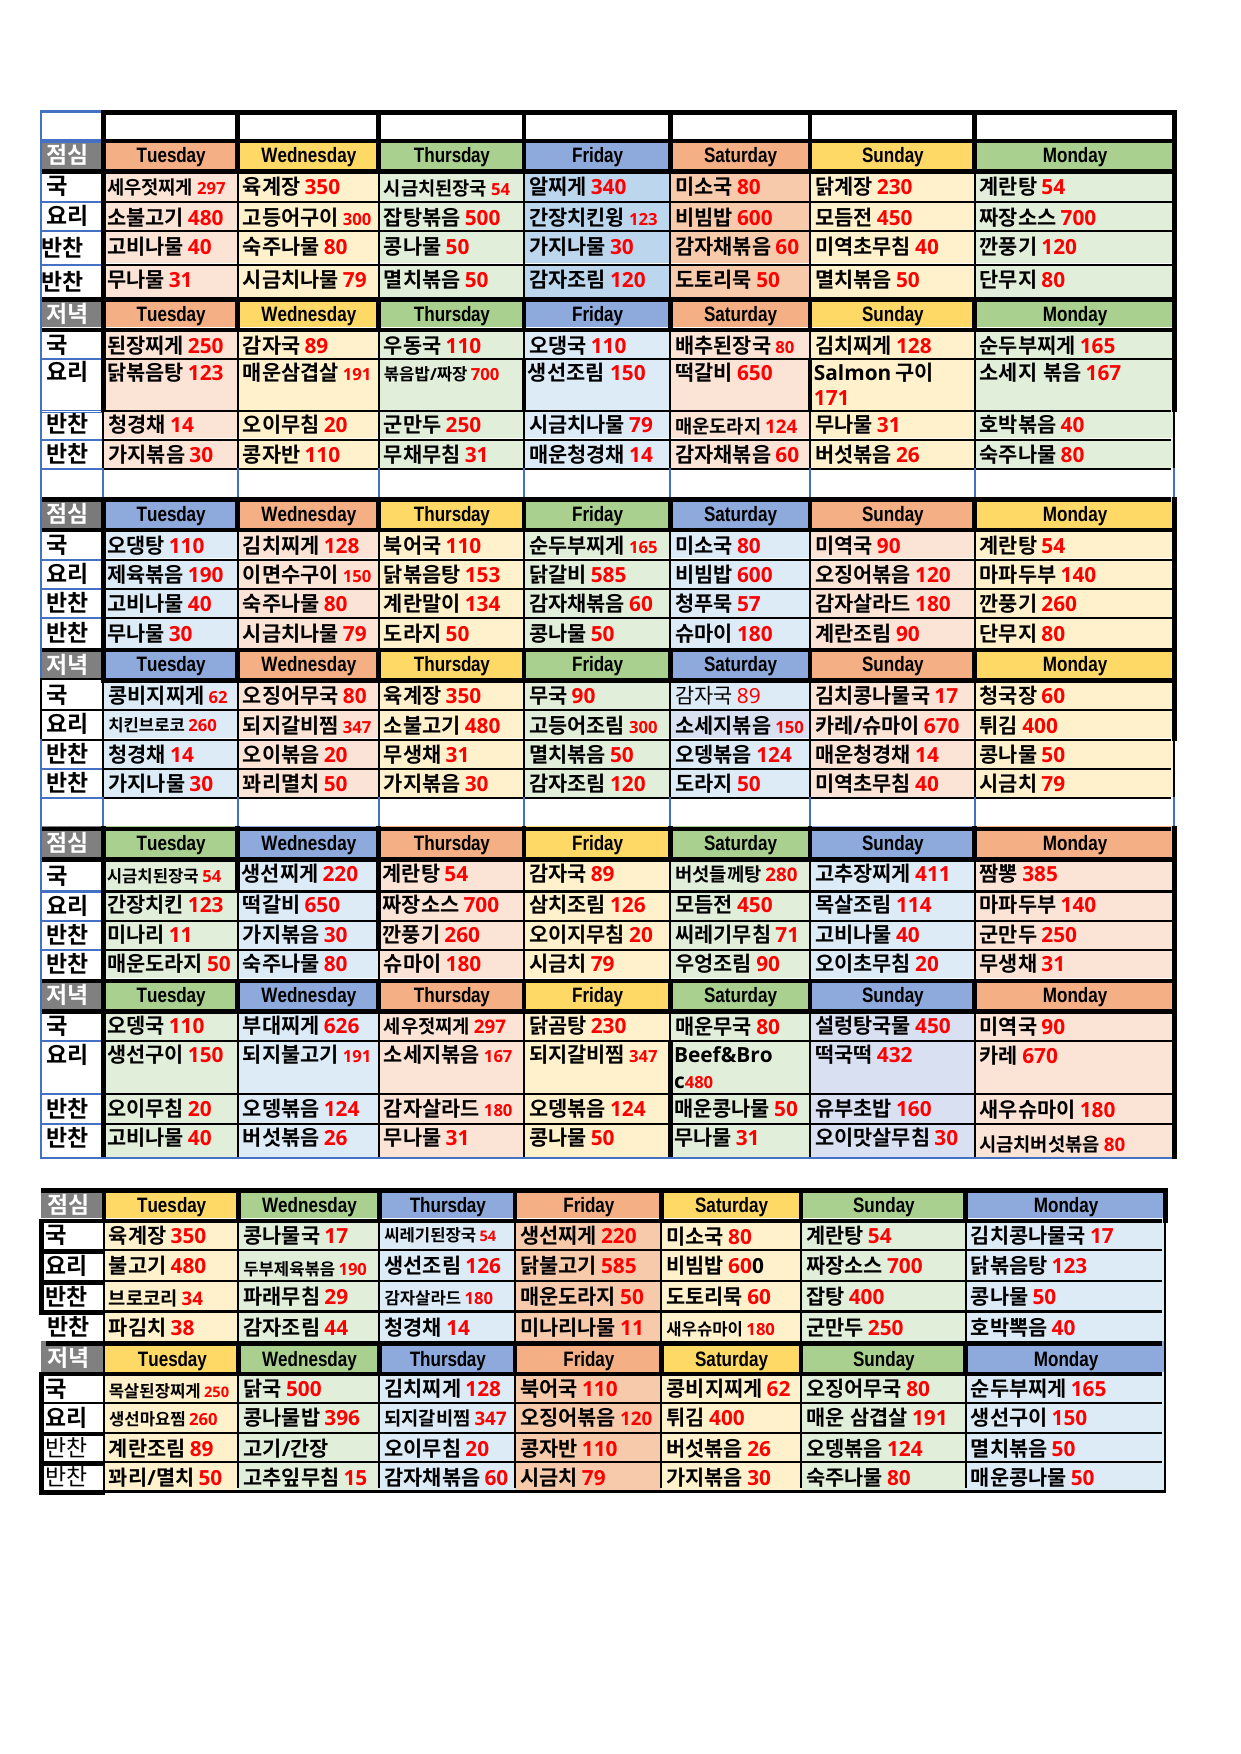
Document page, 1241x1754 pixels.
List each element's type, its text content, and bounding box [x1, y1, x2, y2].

table_cell 세우젓찌게297 [380, 1014, 523, 1040]
table_cell Thursday [381, 302, 522, 327]
table_cell [239, 470, 378, 497]
table_cell [811, 470, 974, 497]
table_cell 무나물31 [380, 1125, 523, 1157]
table_cell 요리 [42, 360, 101, 410]
table_cell 반찬 [42, 1095, 101, 1123]
table_cell Sunday [812, 143, 972, 169]
table_cell 오징어무국80 [239, 683, 378, 709]
table_cell 청푸묵57 [671, 590, 809, 617]
table_cell 씨레기된장국54 [380, 1223, 514, 1249]
table_cell Friday [526, 143, 668, 169]
table_cell 이면수구이150 [239, 561, 378, 588]
table_cell 파김치38 [105, 1313, 237, 1341]
table_cell Wednesday [240, 983, 376, 1009]
table_cell 국 [44, 1376, 103, 1402]
table_cell 저녁 [41, 1341, 103, 1372]
table_cell 육계장350 [239, 174, 378, 201]
table_cell 국 [42, 174, 101, 201]
table_cell Saturday [673, 983, 808, 1009]
table_cell 비빔밥600 [662, 1251, 800, 1280]
table_cell 국 [42, 680, 102, 709]
table_cell 오뎅볶음124 [239, 1095, 378, 1123]
table_cell 되지갈비찜347 [380, 1404, 514, 1432]
table_cell 제육볶음190 [106, 561, 237, 588]
table_cell 가지나물30 [525, 232, 669, 263]
table_cell 버섯볶음26 [239, 1125, 378, 1157]
table_cell Thursday [381, 983, 522, 1009]
table_cell Monday [977, 652, 1172, 678]
table_cell 짜장소스700 [802, 1251, 965, 1280]
table_cell 목살된장찌게250 [105, 1376, 237, 1402]
table_header [42, 113, 101, 138]
table_cell 국 [44, 1223, 103, 1249]
table_cell 씨레기무침71 [671, 922, 809, 949]
table_cell 생선구이150 [967, 1402, 1164, 1432]
table_cell 미소국80 [671, 174, 809, 201]
table_cell 무나물31 [673, 1125, 809, 1157]
table_cell Tuesday [106, 983, 235, 1009]
table_cell 저녁 [42, 302, 101, 327]
table_cell Friday [526, 983, 668, 1009]
table_cell 오이볶음20 [239, 741, 378, 768]
table_cell [811, 799, 974, 826]
table_cell 도라지50 [380, 619, 523, 648]
table_cell 요리 [44, 1404, 103, 1432]
table_cell Thursday [382, 1346, 513, 1372]
table_cell [671, 470, 809, 497]
table_cell Saturday [673, 143, 808, 169]
table_cell 고비나물40 [106, 1125, 237, 1157]
table_cell Thursday [381, 502, 522, 528]
table_cell Friday [526, 652, 668, 678]
table_cell 콩자반110 [516, 1434, 660, 1461]
table_cell 소세지볶음150 [671, 711, 809, 738]
table_cell 튀김400 [976, 711, 1172, 738]
table_cell 계란탕54 [976, 174, 1172, 201]
table_cell 감자국89 [239, 332, 378, 358]
table_cell 시금치나물79 [525, 412, 669, 438]
table_cell 청국장60 [976, 683, 1172, 709]
table_cell 불고기480 [105, 1251, 237, 1280]
table_header [812, 115, 972, 138]
table_cell Friday [517, 1346, 659, 1372]
table_header [381, 115, 522, 138]
table_cell Wednesday [240, 302, 376, 327]
table_cell 계란말이134 [380, 590, 523, 617]
table_cell 비빔밥600 [671, 203, 809, 230]
table_cell 반찬 [42, 770, 102, 797]
table_cell 단무지80 [976, 266, 1172, 297]
table_cell 요리 [42, 711, 102, 738]
table_cell 생선조림 150 [526, 360, 669, 410]
table_cell 반찬 [42, 741, 102, 768]
table_cell 호박볶음40 [976, 410, 1173, 438]
table_cell Saturday [673, 831, 808, 857]
table_cell 청경채14 [104, 741, 237, 768]
table_cell 미소국80 [671, 532, 809, 558]
table_cell 반찬 [42, 922, 101, 949]
table_cell Monday [977, 983, 1172, 1009]
table_cell 순두부찌게165 [525, 532, 669, 558]
table_cell 부대찌게626 [239, 1014, 378, 1040]
table_cell 오징어무국80 [802, 1376, 965, 1402]
table_header [106, 115, 235, 138]
table_cell 버섯볶음26 [811, 441, 974, 468]
table_cell 가지나물30 [104, 770, 237, 797]
table_cell Thursday [381, 652, 522, 678]
table_cell 마파두부140 [976, 561, 1172, 588]
table_cell 무생채31 [976, 951, 1172, 978]
table_cell 소불고기480 [380, 711, 523, 738]
table_cell 계란탕54 [976, 532, 1172, 558]
table_cell 고등어조림300 [525, 711, 669, 738]
table_cell 오댕국110 [525, 332, 669, 358]
table_cell 미역국90 [976, 1014, 1172, 1040]
table_cell 콩나물50 [380, 232, 523, 263]
table_cell [671, 799, 809, 826]
table_cell 브로코리34 [105, 1282, 237, 1310]
table_cell 숙주나물80 [239, 232, 378, 263]
table_cell 감자살라드180 [380, 1095, 523, 1123]
table_cell 시금치79 [976, 768, 1173, 797]
table_cell [976, 797, 1173, 826]
table_cell 반찬 [42, 232, 101, 263]
table_cell 점심 [42, 502, 101, 528]
table_cell 모듬전450 [671, 893, 809, 920]
table_cell 고추장찌게411 [811, 862, 974, 890]
table_cell 무나물31 [106, 266, 237, 297]
table_cell 생선찌게220 [516, 1223, 660, 1249]
table_cell 꽈리멸치50 [239, 770, 378, 797]
table_cell 감자국89 [671, 683, 809, 709]
table_cell 짜장소스700 [381, 893, 523, 920]
table_cell Monday [977, 826, 1172, 857]
table_cell 시금치나물79 [239, 266, 378, 297]
table_cell Monday [977, 302, 1172, 327]
table_header Wednesday [241, 1193, 377, 1218]
table_cell 군만두250 [380, 412, 523, 438]
table_cell 새우슈마이180 [976, 1095, 1172, 1123]
table_cell 닭갈비585 [525, 561, 669, 588]
table_cell 생선찌게220 [240, 862, 376, 890]
table_cell Tuesday [106, 652, 235, 678]
table_cell 청경채14 [104, 412, 237, 438]
table_cell 감자조림120 [525, 266, 669, 297]
table_cell Beef&Broc480 [673, 1042, 809, 1093]
table_cell 오이초무침20 [811, 951, 974, 978]
table_cell Tuesday [106, 502, 235, 528]
table_cell 매운무국80 [671, 1014, 809, 1040]
table_cell 깐풍기260 [976, 590, 1172, 617]
table_cell 감자채볶음60 [671, 441, 809, 468]
table_cell 국 [42, 862, 101, 890]
table_header 점심 [41, 1193, 102, 1218]
table_header [977, 115, 1172, 138]
table_cell Saturday [673, 302, 808, 327]
table_cell 반찬 [42, 590, 101, 617]
table_cell 미역국90 [811, 532, 974, 558]
table_cell 생선조림126 [380, 1251, 514, 1280]
table_cell 반찬 [42, 413, 102, 438]
table_cell Monday [977, 143, 1172, 169]
table_header Tuesday [106, 1193, 236, 1218]
table_cell 소세지 볶음167 [976, 360, 1172, 410]
table_header Sunday [803, 1193, 963, 1218]
table_cell 소불고기480 [106, 203, 237, 230]
table_cell 도토리묵60 [662, 1282, 800, 1310]
table_cell 매운도라지124 [671, 412, 809, 438]
table_cell 콩자반110 [239, 441, 378, 468]
table_cell 간장치킨123 [106, 893, 237, 920]
table_cell 매운도라지50 [106, 951, 237, 978]
table_cell 감자채볶음60 [671, 232, 809, 263]
table_cell 콩나물50 [525, 619, 669, 648]
table_cell 깐풍기120 [976, 232, 1172, 263]
table_cell 김치콩나물국17 [967, 1219, 1164, 1249]
table_header [673, 115, 808, 138]
table_cell 가지볶음30 [239, 922, 376, 949]
table_cell 꽈리/멸치50 [105, 1463, 238, 1490]
table_cell 오이지무침20 [525, 922, 669, 949]
table_cell 미나리11 [106, 922, 237, 949]
table_cell 북어국110 [516, 1376, 660, 1402]
table_cell 감자채볶음60 [525, 590, 669, 617]
table_cell 콩나물50 [967, 1280, 1164, 1310]
table_cell 세우젓찌게297 [106, 174, 237, 201]
table_cell 반찬 [42, 441, 102, 468]
table_cell 무국90 [525, 683, 669, 709]
table_cell 매운 삼겹살191 [802, 1404, 965, 1432]
table_cell 오뎅볶음124 [525, 1095, 668, 1123]
table_cell Sunday [812, 831, 972, 857]
table_cell 요리 [42, 203, 101, 230]
table_cell 슈마이180 [380, 951, 523, 978]
table_cell 매운삼겹살191 [239, 360, 378, 410]
table_cell 되지갈비찜347 [525, 1042, 668, 1093]
table_cell 생선마요찜260 [105, 1404, 237, 1432]
table_cell 국 [42, 1014, 101, 1040]
table_cell Thursday [381, 143, 522, 169]
table_cell 저녁 [42, 983, 101, 1009]
table_cell Sunday [803, 1346, 963, 1372]
table_cell Wednesday [241, 1346, 377, 1372]
table_cell 오이맛살무침30 [811, 1125, 974, 1157]
table_cell 감자채볶음60 [379, 1463, 515, 1490]
table_cell 파래무침29 [239, 1282, 378, 1310]
table_cell 콩비지찌게62 [662, 1376, 800, 1402]
table_cell 떡갈비650 [671, 360, 808, 410]
table_cell 감자살라드180 [811, 590, 974, 617]
table_cell 두부제육볶음190 [239, 1251, 378, 1280]
table_cell 미역초무침40 [811, 232, 974, 263]
table_cell 순두부찌게165 [976, 332, 1172, 358]
table_cell 닭볶음탕123 [967, 1249, 1164, 1280]
table_cell 멸치볶음50 [811, 266, 974, 297]
table_cell Salmon구이171 [812, 360, 974, 410]
table_cell 닭국500 [239, 1376, 378, 1402]
table_cell 알찌게340 [525, 174, 669, 201]
table_header [526, 115, 668, 138]
table_cell 카레/슈마이670 [811, 711, 974, 738]
table_cell 김치콩나물국17 [811, 683, 974, 709]
table_cell 매운청경채14 [525, 441, 669, 468]
table_cell Tuesday [106, 143, 235, 169]
table_cell 고비나물40 [106, 232, 237, 263]
table_cell 계란탕54 [802, 1223, 965, 1249]
table_cell 잡탕볶음500 [380, 203, 523, 230]
table_cell 멸치볶음50 [967, 1432, 1164, 1461]
table_cell Wednesday [240, 502, 376, 528]
table_cell Friday [526, 302, 668, 327]
table_cell 슈마이180 [671, 619, 809, 648]
table_cell 오이무침20 [380, 1434, 514, 1461]
table_cell Saturday [673, 502, 808, 528]
table_cell 감자국89 [525, 862, 669, 890]
table_cell 콩비지찌게62 [104, 683, 237, 709]
table_cell 오이무침20 [106, 1095, 237, 1123]
table_cell 오징어볶음120 [811, 561, 974, 588]
table_cell 우엉조림90 [671, 951, 809, 978]
table_cell 요리 [42, 1042, 101, 1093]
table_cell 미역초무침40 [811, 770, 974, 797]
table_cell 치킨브로코260 [104, 711, 237, 738]
table_cell 설렁탕국물450 [811, 1014, 974, 1040]
table_cell 고등어구이300 [239, 203, 378, 230]
table_cell 매운도라지50 [516, 1282, 660, 1310]
table_cell 시금치79 [525, 951, 669, 978]
table_cell [42, 470, 102, 497]
table_cell 반찬 [42, 951, 101, 978]
table_cell 순두부찌게165 [967, 1372, 1164, 1402]
table_cell 점심 [42, 143, 101, 169]
table_cell 된장찌게250 [106, 332, 237, 358]
table_cell 닭계장230 [811, 174, 974, 201]
table_cell 반찬 [42, 1125, 101, 1157]
table_cell 가지볶음30 [380, 770, 523, 797]
table_cell 시금치된장국54 [380, 174, 523, 201]
table_cell 닭볶음탕123 [106, 360, 237, 410]
table_cell 단무지80 [976, 619, 1172, 648]
table_cell 가지볶음30 [661, 1463, 801, 1490]
table_cell Tuesday [106, 831, 235, 857]
table_cell Friday [526, 502, 668, 528]
table_header Thursday [382, 1193, 513, 1218]
table_header Friday [517, 1193, 659, 1218]
table_cell 미소국80 [662, 1223, 800, 1249]
table_cell 고추잎무침15 [238, 1463, 379, 1490]
table_cell [525, 470, 669, 497]
table_cell 요리 [42, 561, 101, 588]
table_cell 떡국떡432 [811, 1042, 974, 1093]
table_cell 반찬 [42, 266, 101, 297]
table_cell 반찬 [41, 1315, 103, 1341]
table_cell 군만두250 [976, 922, 1172, 949]
table_cell 새우슈마이180 [662, 1313, 800, 1341]
table_cell [525, 799, 669, 826]
table_cell 콩나물국17 [239, 1223, 378, 1249]
table_cell Tuesday [106, 302, 235, 327]
table_cell 모듬전450 [811, 203, 974, 230]
table_cell 김치찌게128 [811, 332, 974, 358]
table_cell 육계장350 [105, 1223, 237, 1249]
table_cell Saturday [673, 652, 808, 678]
table_cell 숙주나물80 [239, 951, 378, 978]
table_cell 감자조림120 [525, 770, 669, 797]
table_cell 청경채14 [380, 1313, 514, 1341]
table_cell 잡탕400 [802, 1282, 965, 1310]
table_cell 고비나물40 [811, 922, 974, 949]
table_cell 시금치된장국54 [106, 862, 235, 890]
table_cell 매운콩나물50 [673, 1095, 809, 1123]
table_cell Wednesday [240, 143, 376, 169]
table_cell 미나리나물11 [516, 1313, 660, 1341]
table_cell Sunday [812, 502, 972, 528]
table_cell Monday [977, 497, 1172, 528]
table_cell 카레670 [976, 1042, 1172, 1093]
table_cell 오뎅볶음124 [802, 1434, 965, 1461]
table_cell 되지갈비찜347 [239, 711, 378, 738]
table_cell Friday [526, 831, 668, 857]
table_cell 감자살라드180 [380, 1282, 514, 1310]
table_cell 무채무침31 [380, 441, 523, 468]
table_cell 시금치79 [515, 1463, 661, 1490]
table_cell 국 [42, 332, 101, 358]
table_cell 짬뽕385 [976, 862, 1172, 890]
table_cell 국 [42, 532, 101, 558]
table_cell [380, 470, 523, 497]
table_cell [239, 799, 378, 826]
table_cell 오징어볶음120 [516, 1404, 660, 1432]
table_cell 요리 [42, 893, 101, 920]
table_cell Monday [968, 1341, 1164, 1372]
table_cell 생선구이150 [106, 1042, 237, 1093]
table_cell 시금치버섯볶음80 [976, 1125, 1172, 1157]
table_cell 닭곰탕230 [525, 1014, 669, 1040]
table_cell 호박뽁음40 [967, 1310, 1164, 1341]
table_cell 군만두250 [802, 1313, 965, 1341]
table_cell 시금치나물79 [239, 619, 378, 648]
table_cell 닭볶음탕153 [380, 561, 523, 588]
table_cell 숙주나물80 [239, 590, 378, 617]
table_cell 매운청경채14 [811, 741, 974, 768]
table_cell [42, 799, 102, 826]
table_cell 반찬 [44, 1436, 103, 1461]
table_cell 숙주나물80 [976, 439, 1173, 468]
table_cell 목살조림114 [811, 893, 974, 920]
table_cell 버섯들께탕280 [671, 862, 809, 890]
table_header Saturday [664, 1193, 799, 1218]
table_cell 콩나물밥396 [239, 1404, 378, 1432]
table_cell 깐풍기260 [381, 922, 523, 949]
table_cell 계란조림89 [105, 1434, 237, 1461]
table_cell 오이무침20 [239, 412, 378, 438]
table_cell 반찬 [44, 1466, 103, 1490]
table_cell 되지불고기191 [239, 1042, 378, 1093]
table_cell 배추된장국80 [671, 332, 809, 358]
table_cell 반찬 [42, 619, 101, 648]
table_header Monday [968, 1193, 1163, 1218]
table_header [240, 115, 376, 138]
table_cell 비빔밥600 [671, 561, 809, 588]
table_cell 볶음밥/짜장700 [380, 360, 522, 410]
table_cell [976, 468, 1173, 497]
table_cell 고기/간장 [239, 1434, 378, 1461]
table_cell 무생채31 [380, 741, 523, 768]
table_cell 오댕탕110 [106, 532, 237, 558]
table_cell 떡갈비650 [239, 893, 376, 920]
table_cell 요리 [44, 1254, 103, 1280]
table_cell 삼치조림126 [525, 893, 669, 920]
table_cell 콩나물50 [976, 739, 1173, 768]
table_cell 고비나물40 [106, 590, 237, 617]
table_cell Tuesday [105, 1346, 236, 1372]
table_cell 점심 [42, 831, 101, 857]
table_cell 콩나물50 [525, 1125, 668, 1157]
table_cell Sunday [812, 652, 972, 678]
table_cell 오뎅국110 [106, 1014, 237, 1040]
table_cell Thursday [381, 831, 522, 857]
table_cell 감자조림44 [239, 1313, 378, 1341]
table_cell 소세지볶음167 [380, 1042, 523, 1093]
table_cell 가지볶음30 [104, 441, 237, 468]
table_cell 무나물30 [106, 619, 237, 648]
table_cell 간장치킨윙123 [525, 203, 669, 230]
table_cell Saturday [664, 1346, 799, 1372]
table_cell 짜장소스700 [976, 203, 1172, 230]
table_cell 튀김400 [662, 1404, 800, 1432]
table_cell 육계장350 [380, 683, 523, 709]
table_cell 버섯볶음26 [662, 1434, 800, 1461]
table_cell 계란탕54 [381, 862, 523, 890]
table_cell 우동국110 [380, 332, 523, 358]
table_cell 숙주나물80 [801, 1463, 966, 1490]
table_cell 오뎅볶음124 [671, 741, 809, 768]
table_cell 마파두부140 [976, 893, 1172, 920]
table_cell 김치찌게128 [380, 1376, 514, 1402]
table_cell 멸치볶음50 [380, 266, 523, 297]
table_cell 반찬 [44, 1285, 103, 1310]
table_cell 닭불고기585 [516, 1251, 660, 1280]
table_cell 유부초밥160 [811, 1095, 974, 1123]
table_cell 멸치볶음50 [525, 741, 669, 768]
table_cell 계란조림90 [811, 619, 974, 648]
table_cell 무나물31 [811, 412, 974, 438]
table_cell Wednesday [240, 831, 376, 857]
table_cell 북어국110 [380, 532, 523, 558]
table_cell 저녁 [42, 652, 101, 678]
table_cell [380, 799, 523, 826]
table_cell 도토리묵50 [671, 266, 809, 297]
table_cell 도라지50 [671, 770, 809, 797]
table_cell Sunday [812, 302, 972, 327]
table_cell 매운콩나물50 [966, 1461, 1164, 1490]
table_cell [104, 470, 237, 497]
table_cell Sunday [812, 983, 972, 1009]
table_cell [104, 799, 237, 826]
table_cell Wednesday [240, 652, 376, 678]
table_cell 김치찌게128 [239, 532, 378, 558]
